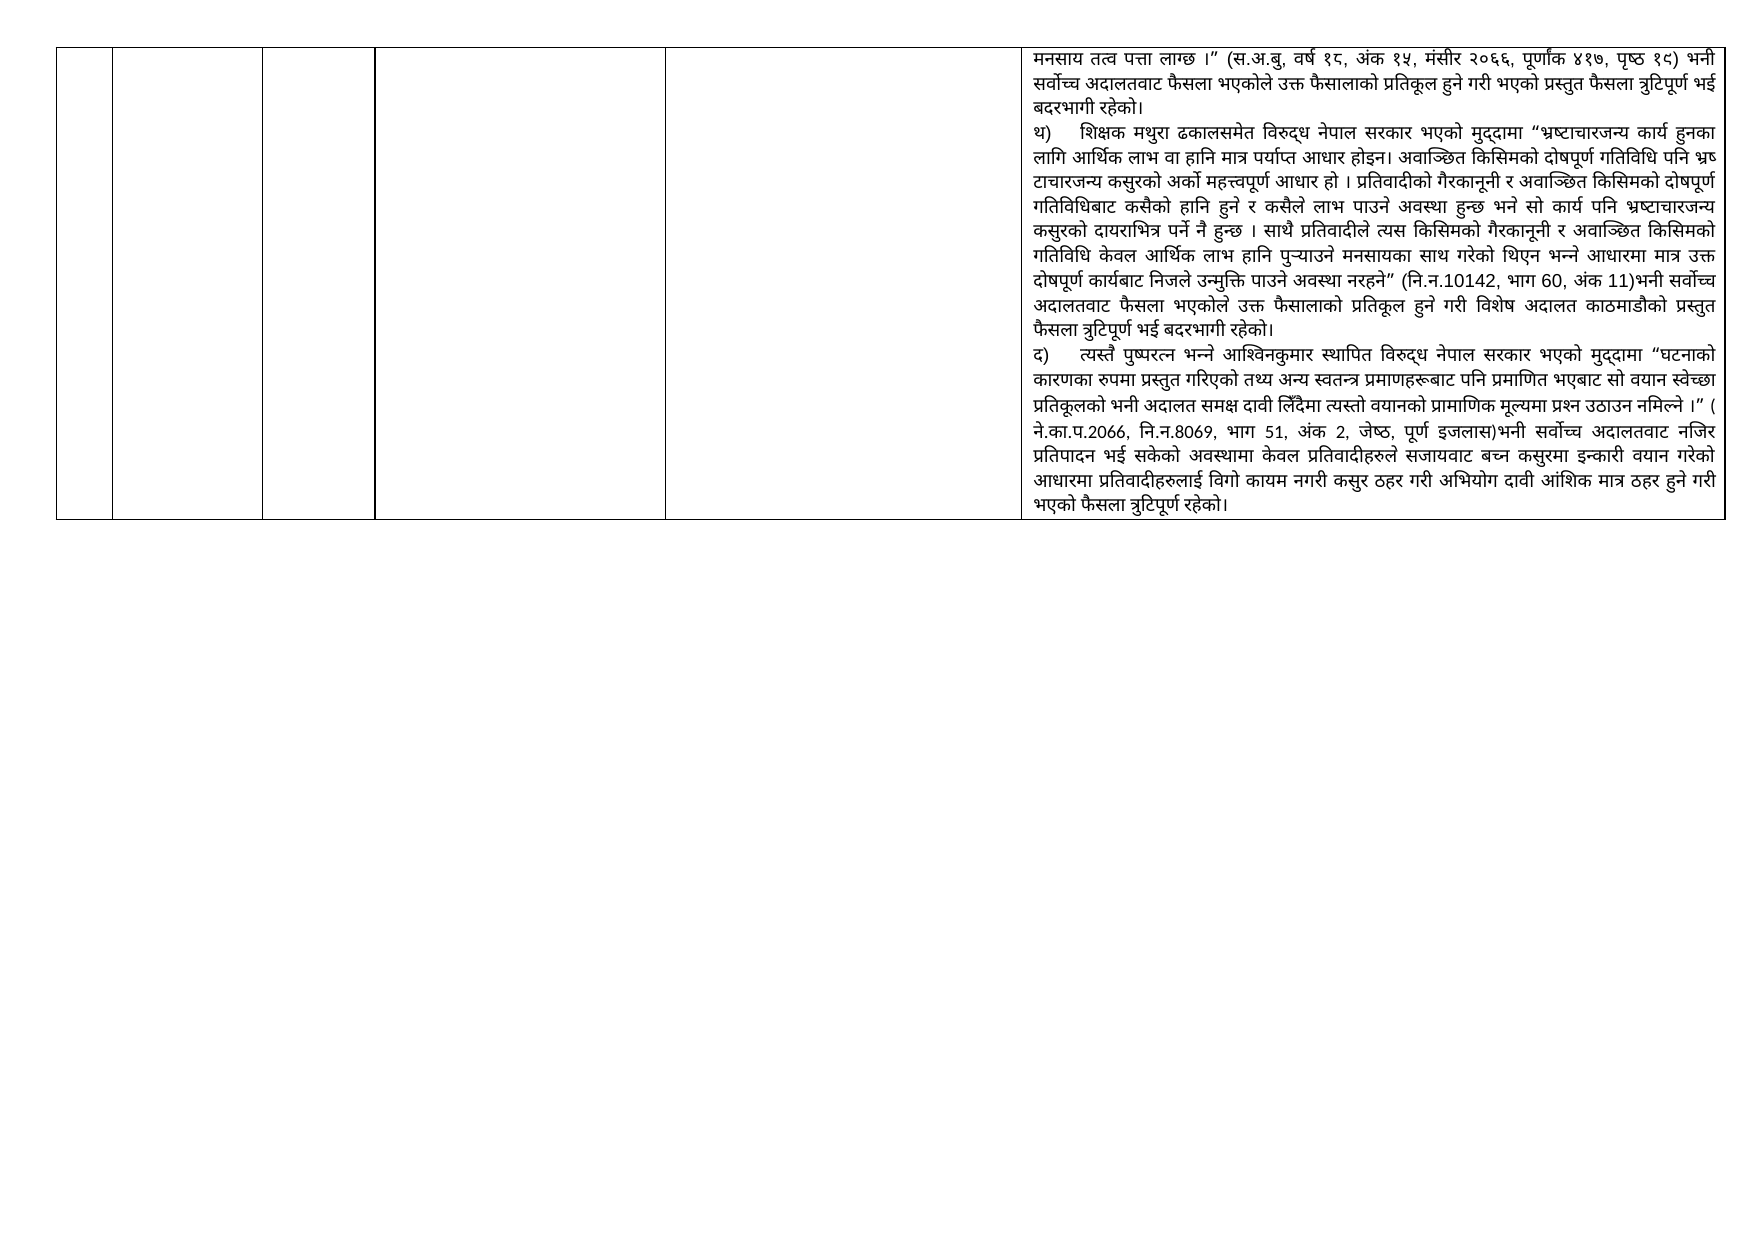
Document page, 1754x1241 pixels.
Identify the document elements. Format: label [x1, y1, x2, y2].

table_cell [113, 48, 262, 519]
table_cell [57, 48, 112, 519]
table_cell [263, 48, 374, 519]
table_cell [666, 48, 1021, 519]
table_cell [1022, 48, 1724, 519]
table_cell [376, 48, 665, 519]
